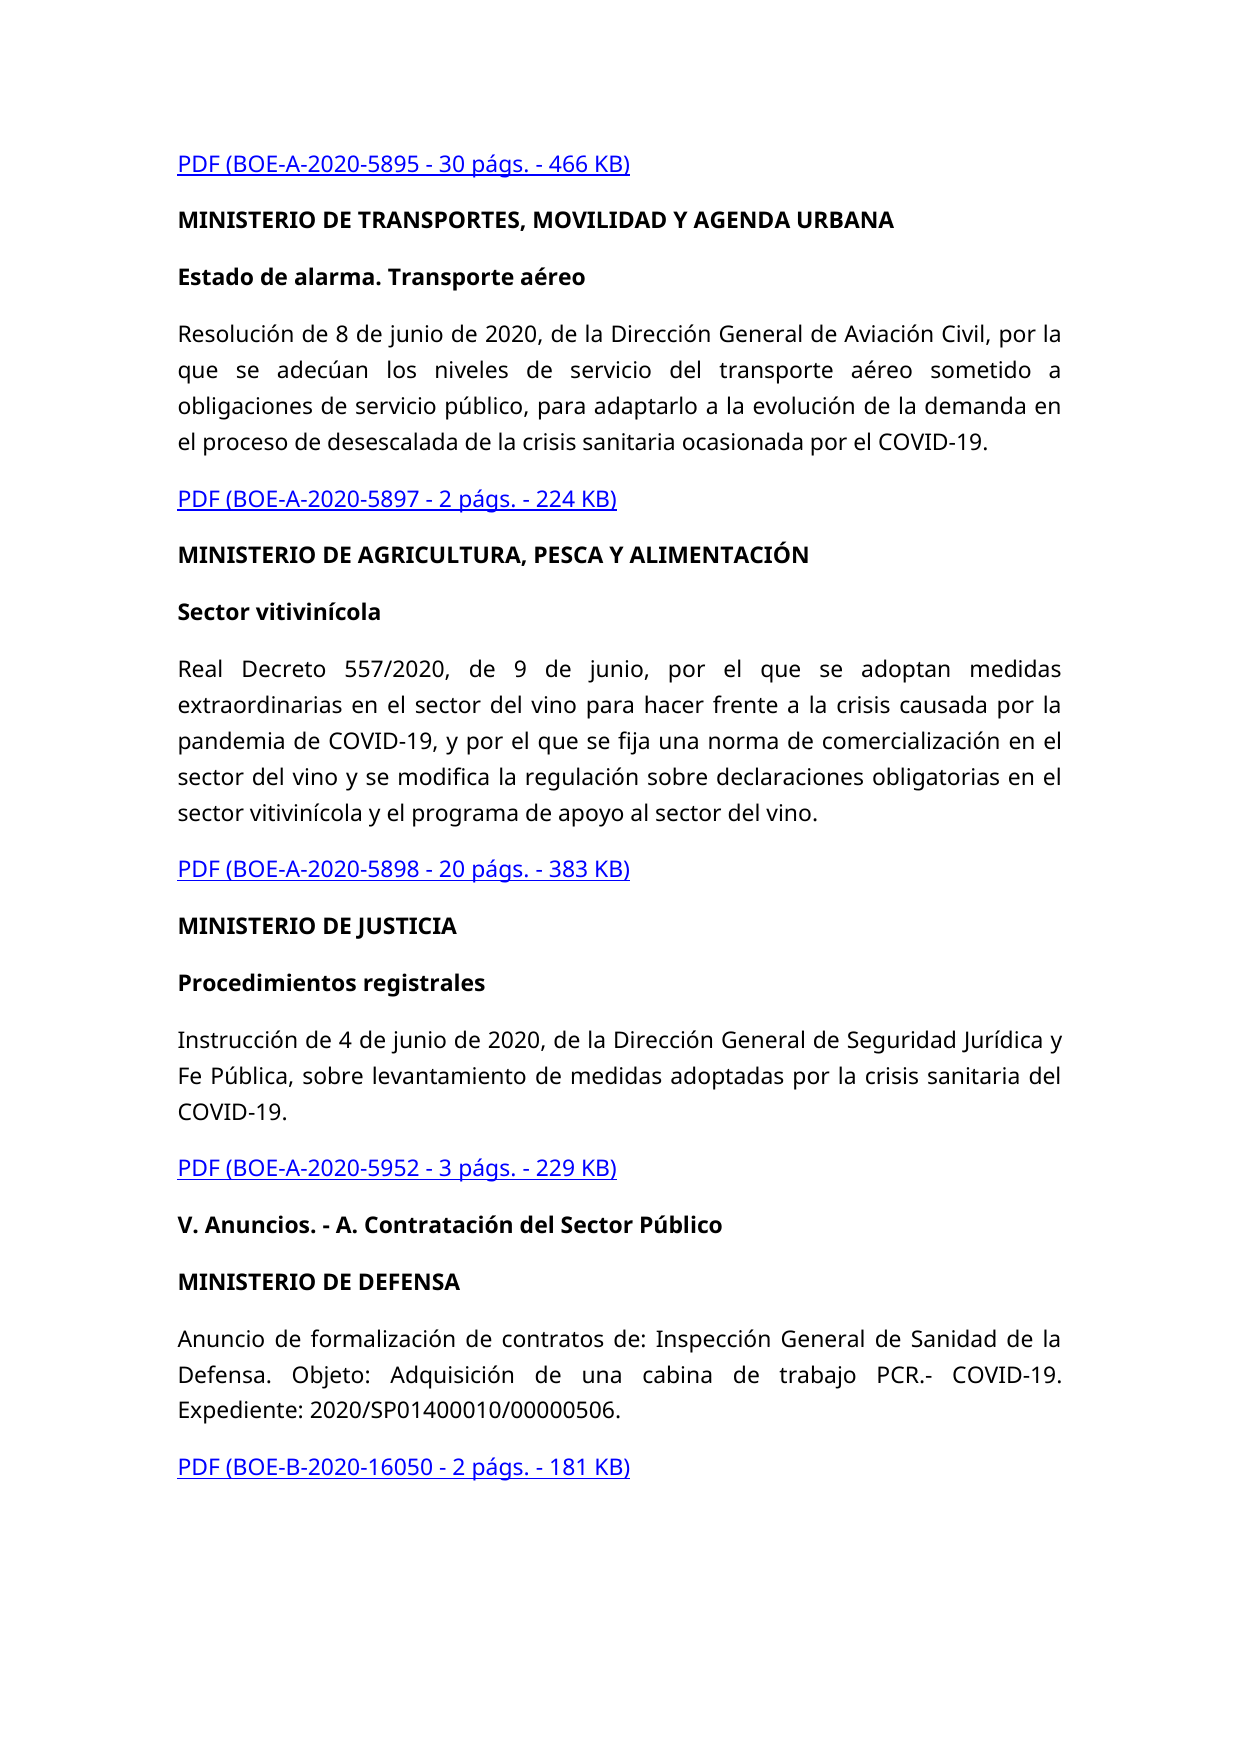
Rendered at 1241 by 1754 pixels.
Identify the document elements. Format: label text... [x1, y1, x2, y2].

text Instrucción de 4 de junio de 2020, de la Dirección General de Seguridad Jurídica y Fe Pública, sobre levantamiento de medidas adoptadas por la crisis sanitaria del COVID-19. [177, 1024, 1063, 1127]
text Procedimientos registrales [177, 967, 1063, 998]
text V. Anuncios. - A. Contratación del Sector Público [177, 1209, 1063, 1240]
text Real Decreto 557/2020, de 9 de junio, por el que se adoptan medidas extraordinarias en el sector del vino para hacer frente a la crisis causada por la pandemia de COVID-19, y por el que se fija una norma de comercialización en el sector del vino y se modifica la regulación sobre declaraciones obligatorias en el sector vitivinícola y el programa de apoyo al sector del vino. [177, 653, 1063, 828]
text MINISTERIO DE TRANSPORTES, MOVILIDAD Y AGENDA URBANA [177, 204, 1063, 236]
text PDF (BOE-A-2020-5952 - 3 págs. - 229 KB) [177, 1152, 1063, 1183]
text Resolución de 8 de junio de 2020, de la Dirección General de Aviación Civil, por la que se adecúan los niveles de servicio del transporte aéreo sometido a obligaciones de servicio público, para adaptarlo a la evolución de la demanda en el proceso de desescalada de la crisis sanitaria ocasionada por el COVID-19. [177, 318, 1063, 457]
text PDF (BOE-A-2020-5895 - 30 págs. - 466 KB) [177, 148, 1063, 179]
text MINISTERIO DE AGRICULTURA, PESCA Y ALIMENTACIÓN [177, 539, 1063, 571]
text Anuncio de formalización de contratos de: Inspección General de Sanidad de la Defensa. Objeto: Adquisición de una cabina de trabajo PCR.- COVID-19. Expediente: 2020/SP01400010/00000506. [177, 1323, 1063, 1426]
text Sector vitivinícola [177, 596, 1063, 627]
text Estado de alarma. Transporte aéreo [177, 261, 1063, 292]
text MINISTERIO DE DEFENSA [177, 1266, 1063, 1297]
text MINISTERIO DE JUSTICIA [177, 910, 1063, 941]
text PDF (BOE-B-2020-16050 - 2 págs. - 181 KB) [177, 1451, 1063, 1482]
text PDF (BOE-A-2020-5897 - 2 págs. - 224 KB) [177, 482, 1063, 514]
text PDF (BOE-A-2020-5898 - 20 págs. - 383 KB) [177, 853, 1063, 884]
